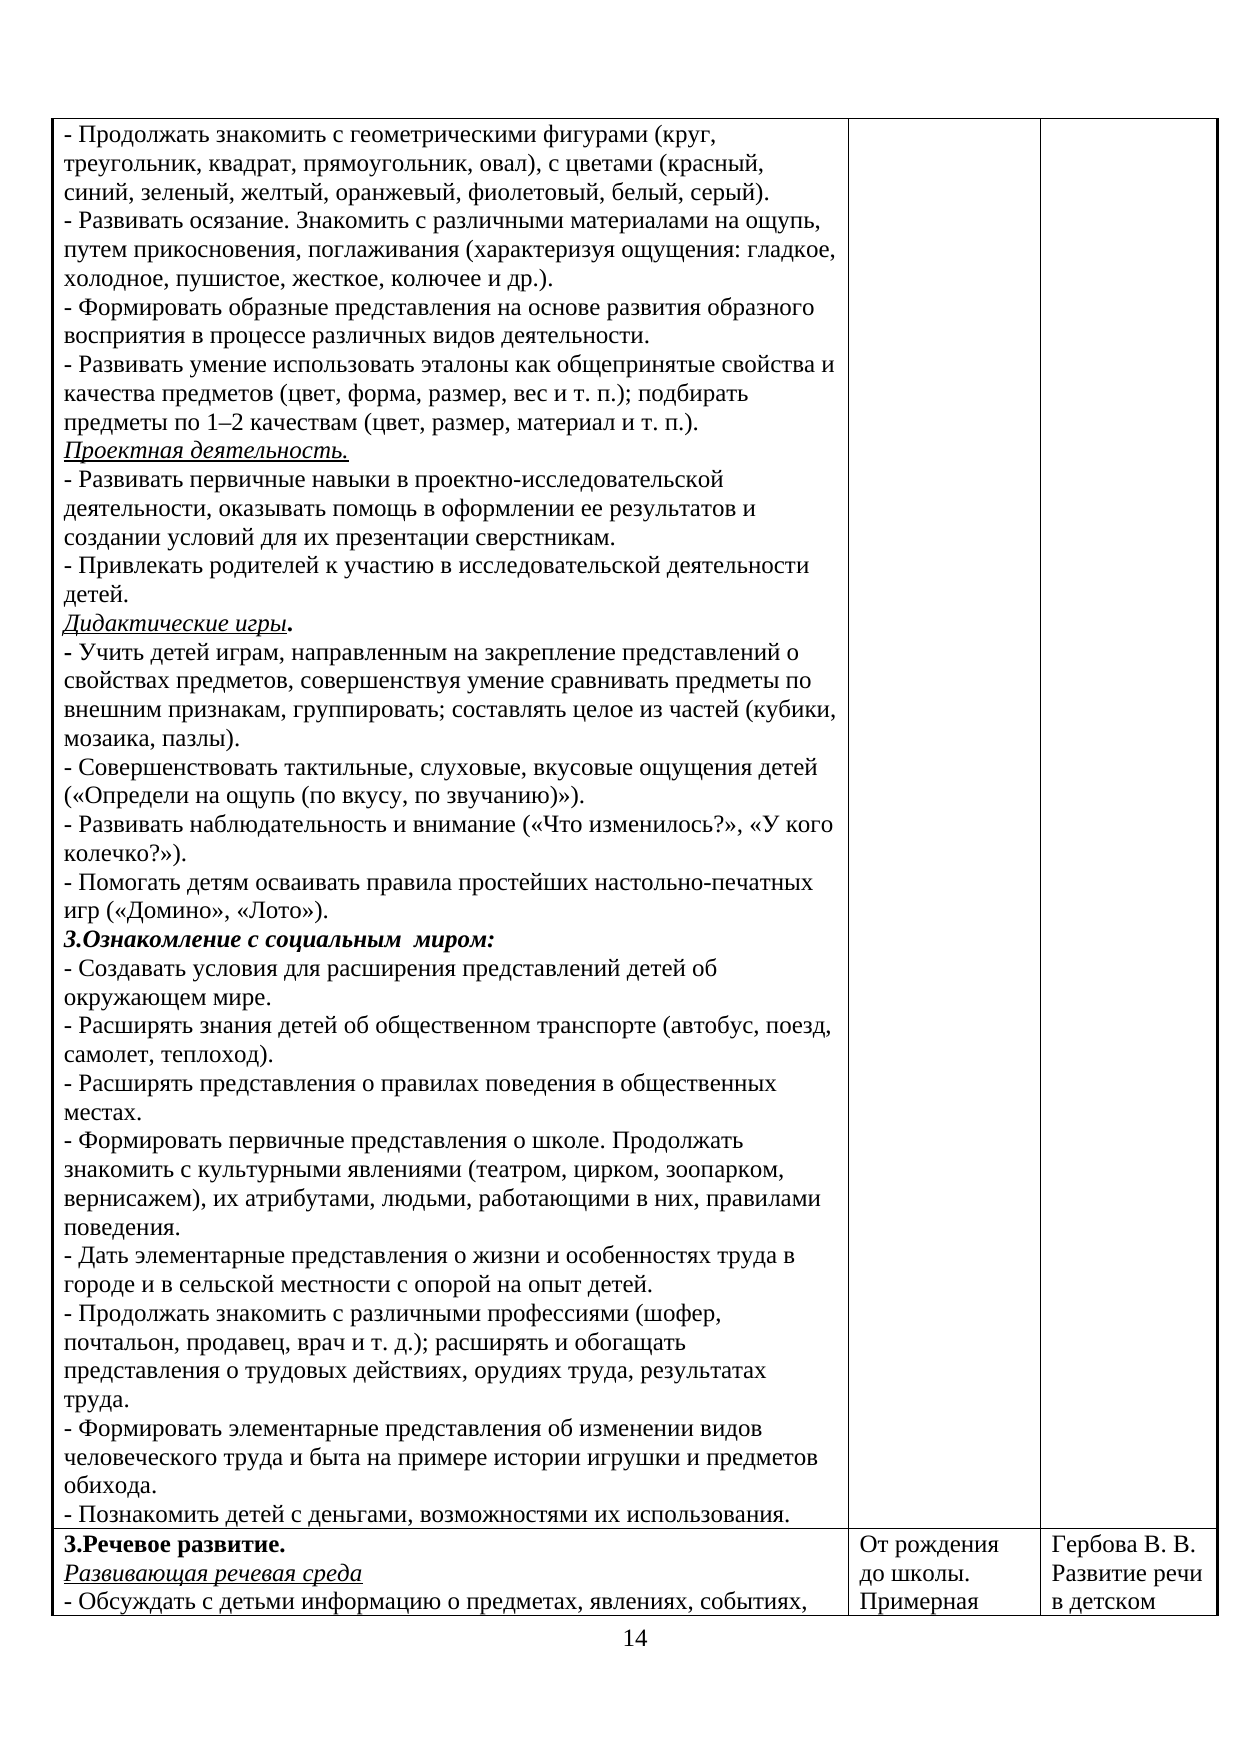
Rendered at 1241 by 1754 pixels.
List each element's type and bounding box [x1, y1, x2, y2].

table_cell [1041, 119, 1216, 1528]
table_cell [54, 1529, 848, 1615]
table_cell [54, 119, 848, 1528]
table_cell [849, 1529, 1040, 1615]
table_cell [1041, 1529, 1216, 1615]
table_cell [849, 119, 1040, 1528]
